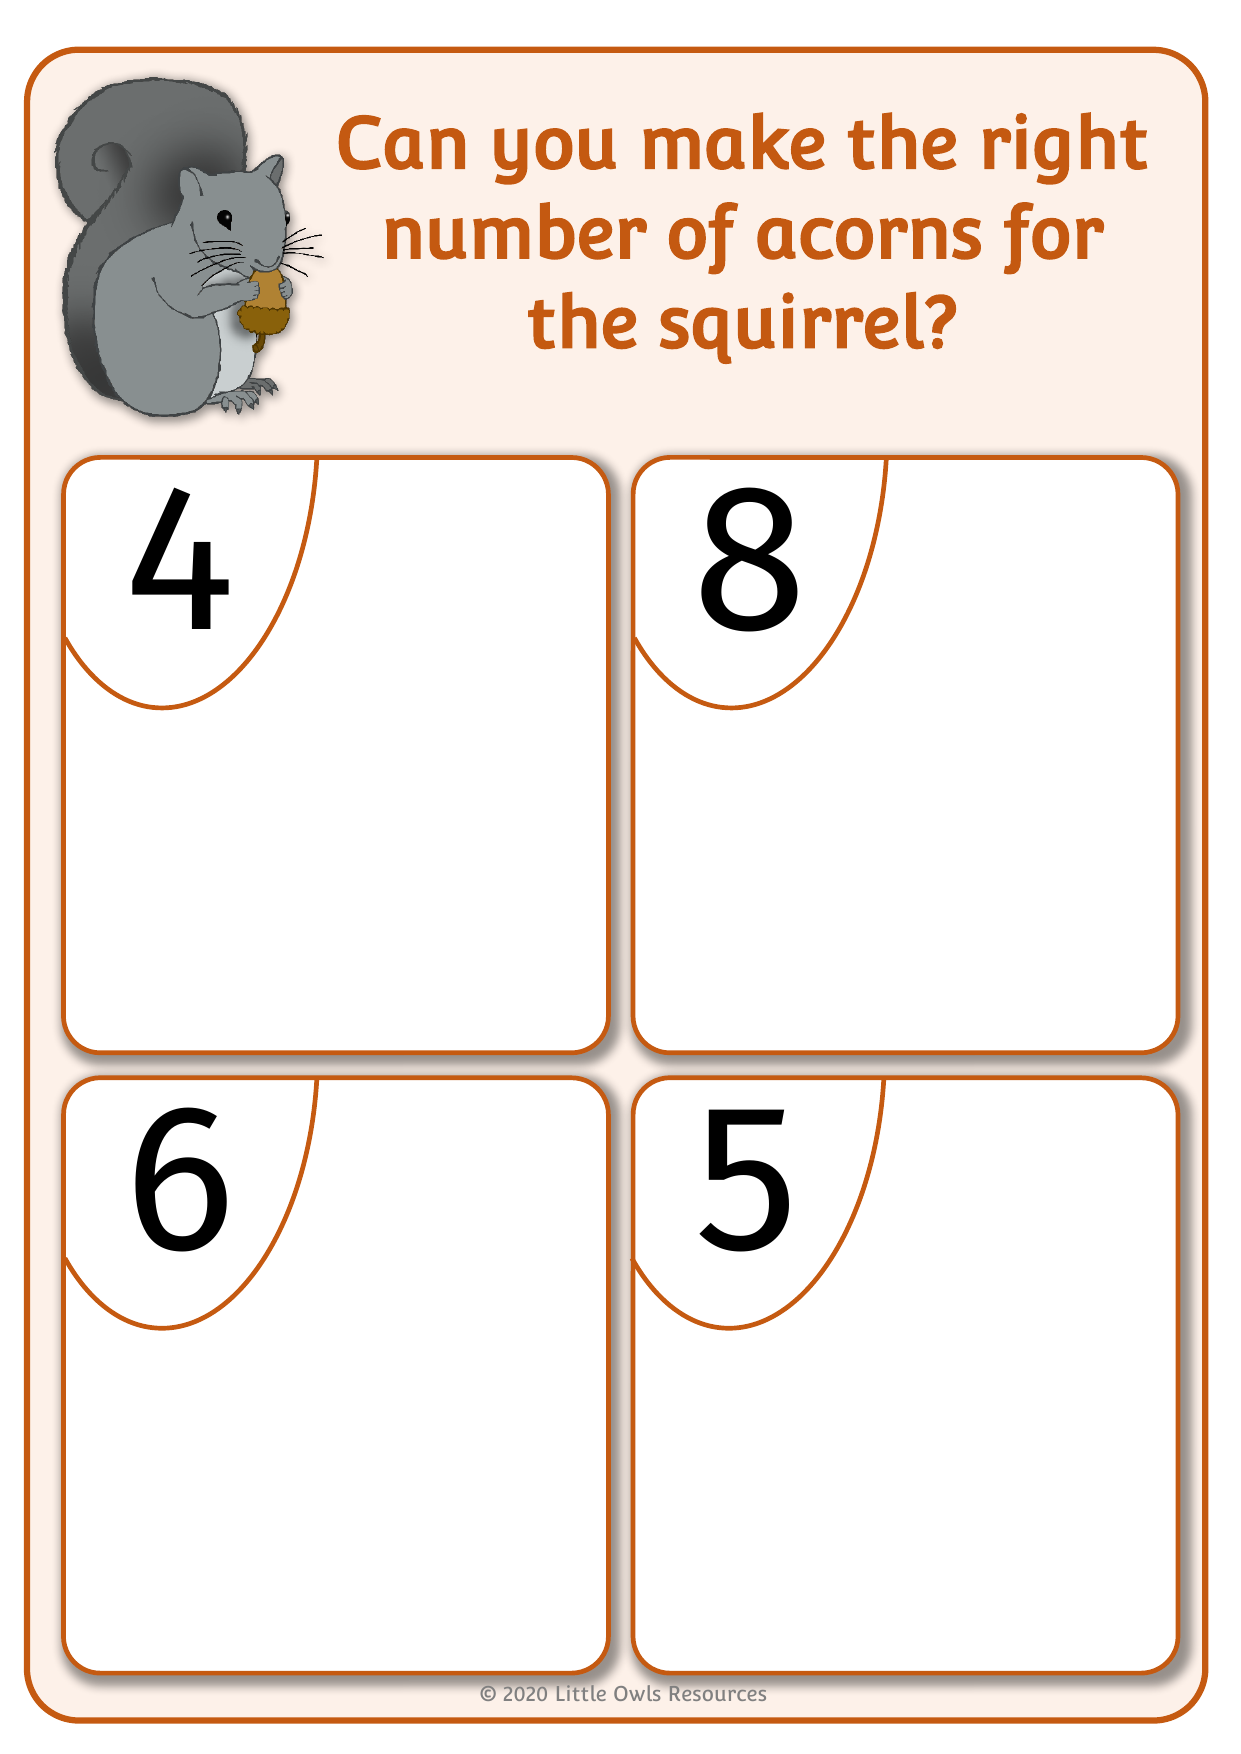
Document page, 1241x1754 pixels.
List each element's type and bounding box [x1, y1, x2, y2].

picture [54, 77, 324, 417]
